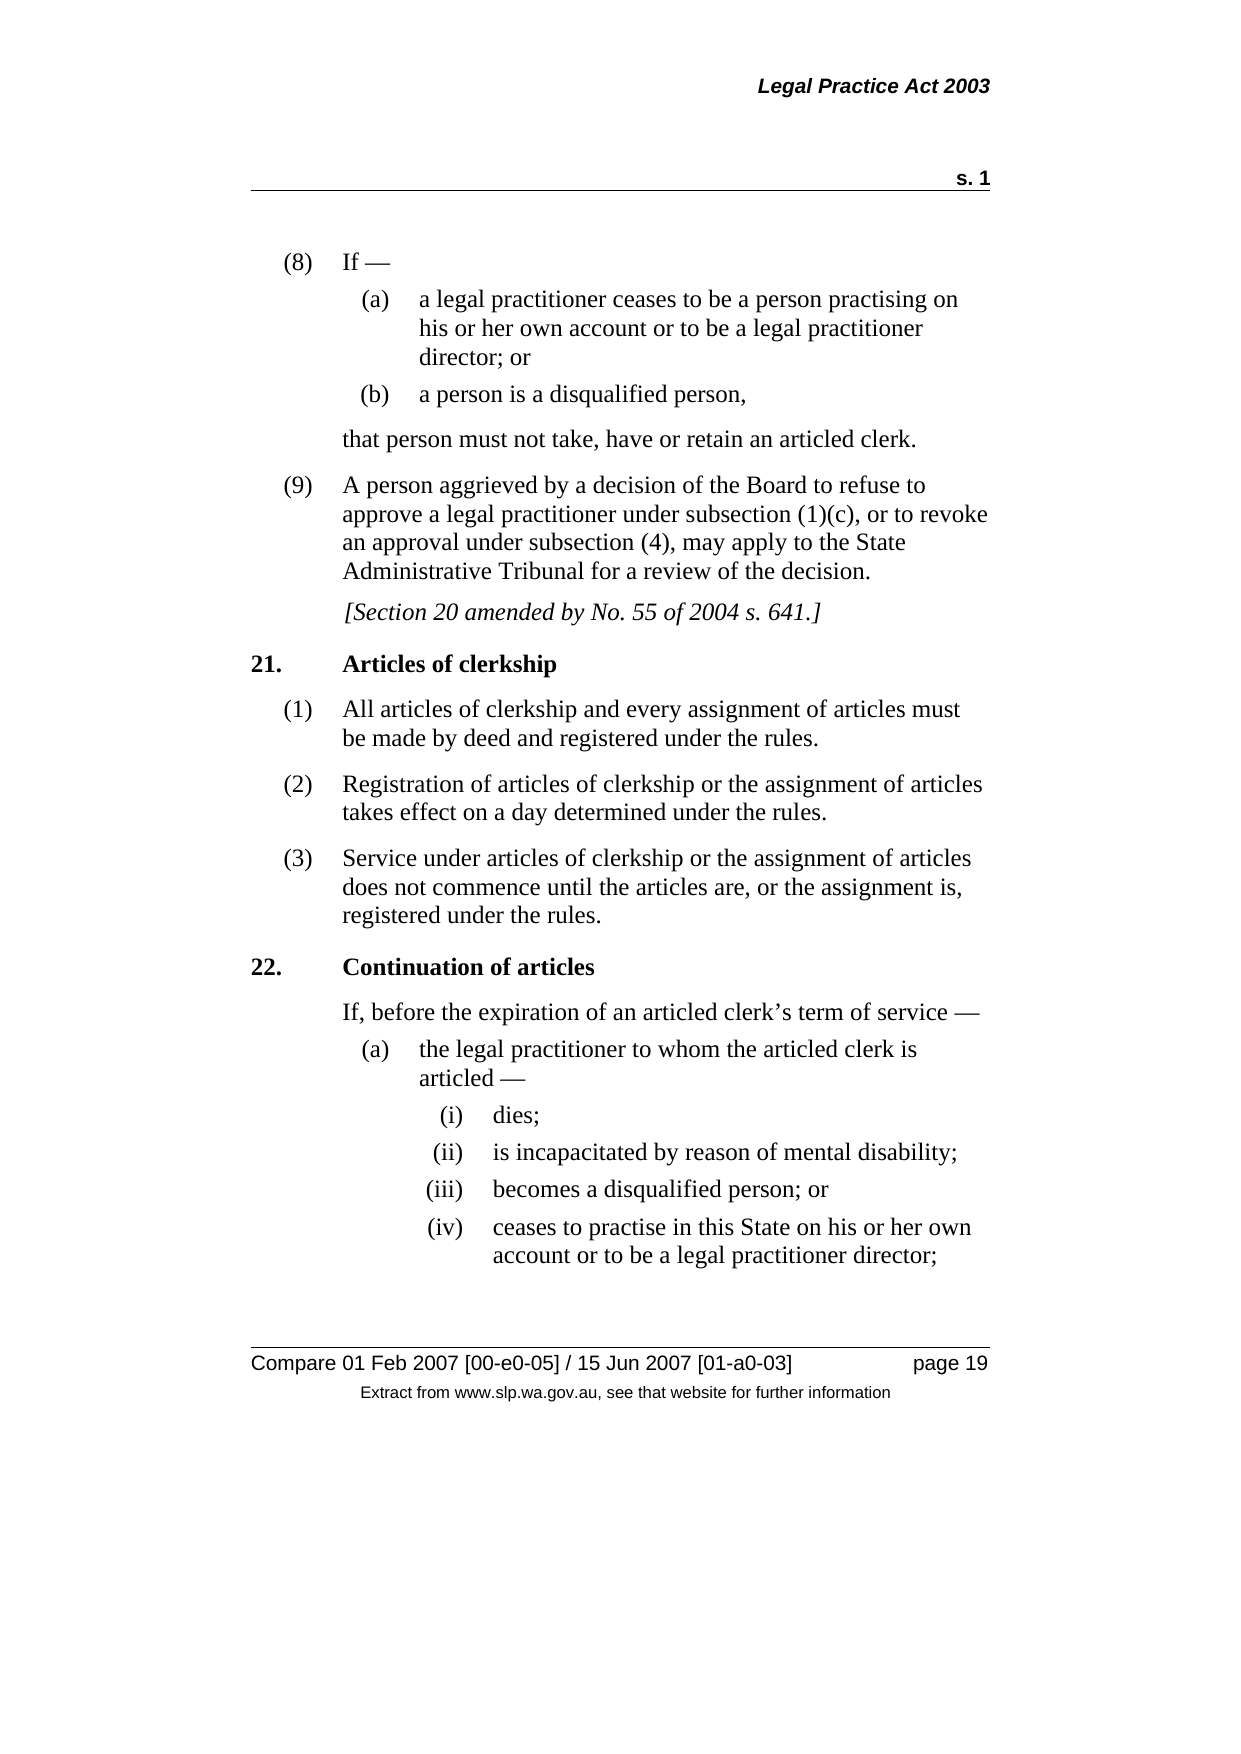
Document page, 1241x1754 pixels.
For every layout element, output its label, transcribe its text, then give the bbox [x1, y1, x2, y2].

text (9) A person aggrieved by a decision of the Board to refuse to approve a legal practitioner under subsection (1)(c), or to revoke an approval under subsection (4), may apply to the State Administrative Tribunal for a review of the decision. [251, 470, 990, 585]
subtitle 21. Articles of clerkship [251, 649, 990, 678]
text (b) a person is a disqualified person, [251, 379, 990, 408]
text (2) Registration of articles of clerkship or the assignment of articles takes effect on a day determined under the rules. [251, 769, 990, 826]
text [Section 20 amended by No. 55 of 2004 s. 641.] [251, 597, 990, 626]
text (3) Service under articles of clerkship or the assignment of articles does not commence until the articles are, or the assignment is, registered under the rules. [251, 843, 990, 929]
text (iv) ceases to practise in this State on his or her own account or to be a legal practitioner director; [251, 1212, 990, 1269]
text (iii) becomes a disqualified person; or [251, 1174, 990, 1203]
text If, before the expiration of an articled clerk’s term of service — [251, 997, 990, 1026]
text (a) a legal practitioner ceases to be a person practising on his or her own account or to be a legal practitioner director; or [251, 284, 990, 371]
text (8) If — [251, 247, 990, 276]
text (ii) is incapacitated by reason of mental disability; [251, 1137, 990, 1166]
text (i) dies; [251, 1100, 990, 1129]
text (a) the legal practitioner to whom the articled clerk is articled — [251, 1034, 990, 1092]
text that person must not take, have or retain an articled clerk. [251, 424, 990, 453]
text (1) All articles of clerkship and every assignment of articles must be made by deed and registered under the rules. [251, 694, 990, 752]
subtitle 22. Continuation of articles [251, 952, 990, 981]
